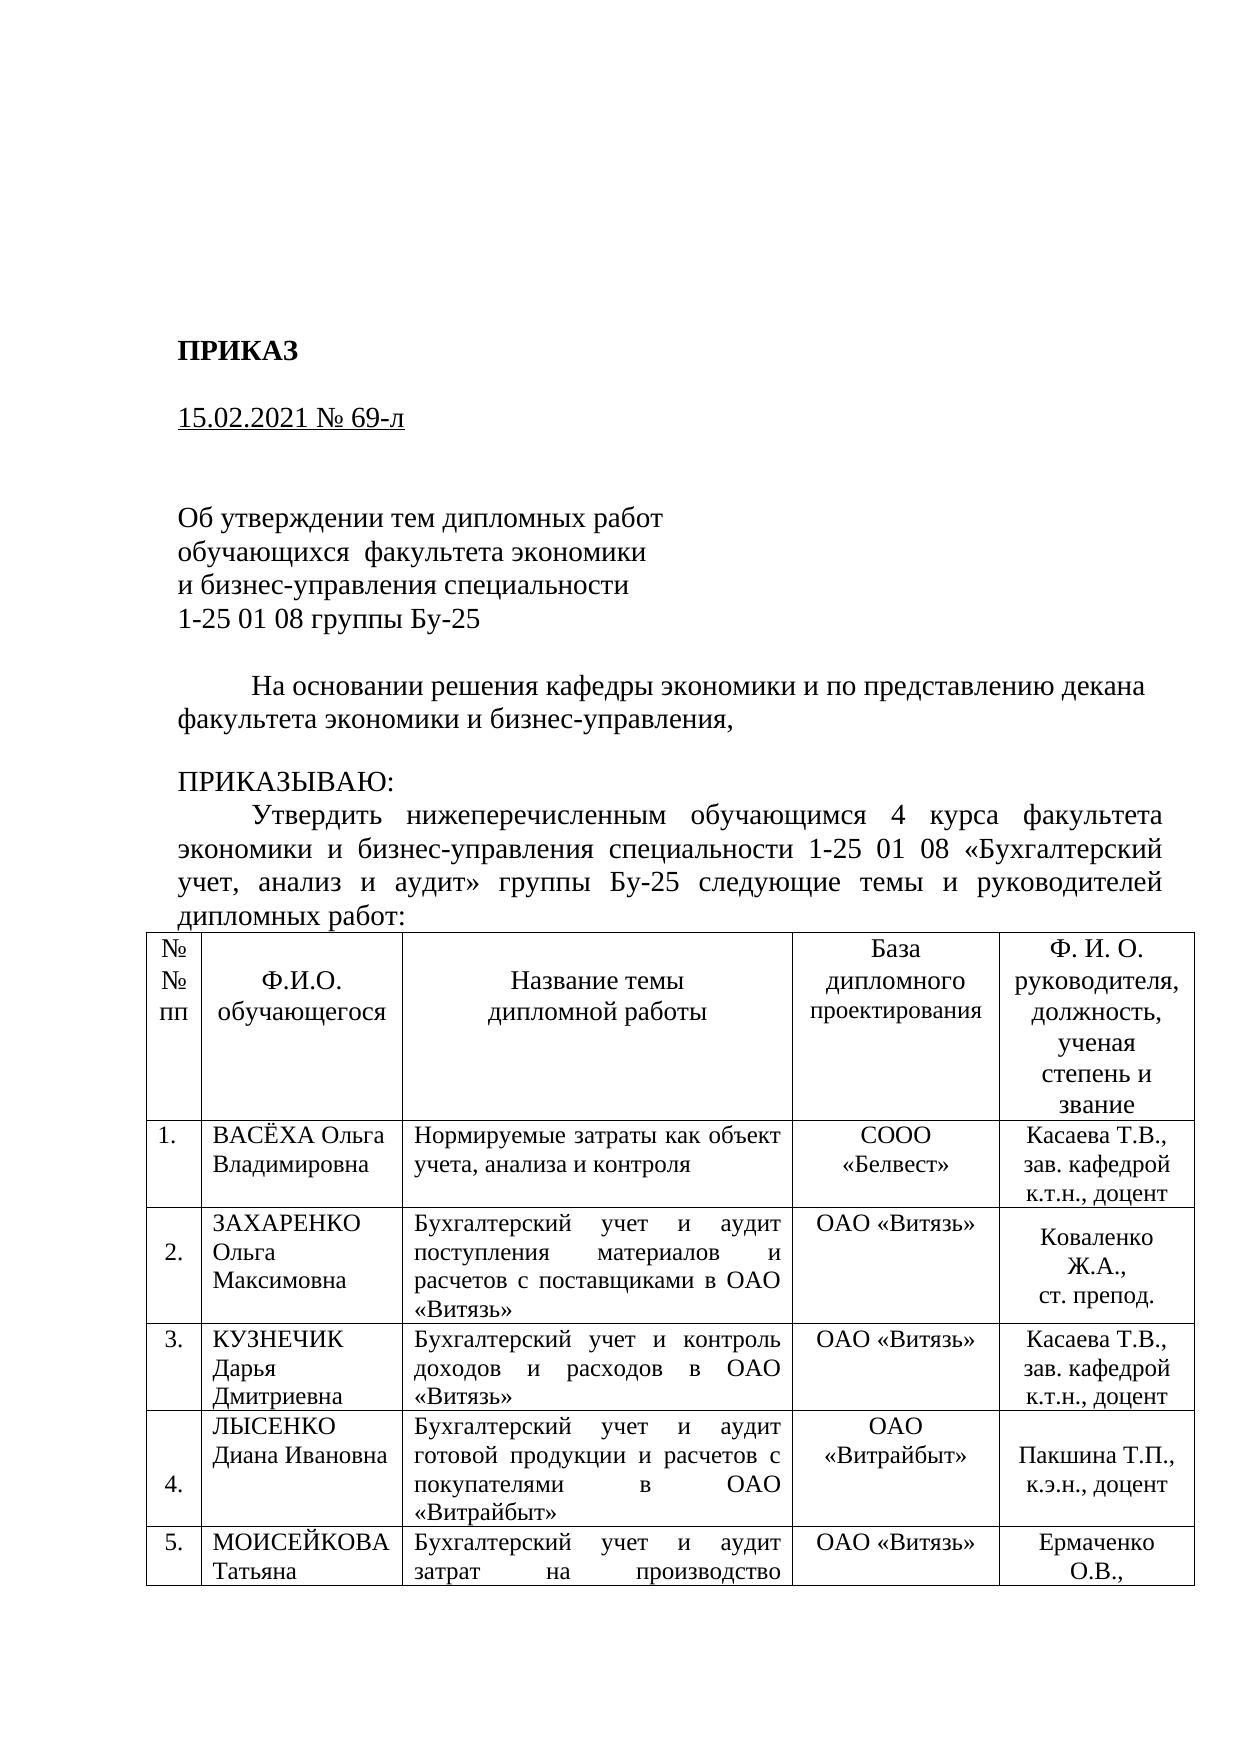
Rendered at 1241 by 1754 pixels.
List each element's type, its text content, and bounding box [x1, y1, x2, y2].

text обучающихся факультета экономики [177, 534, 1163, 567]
table_cell КУЗНЕЧИК Дарья Дмитриевна [202, 1324, 402, 1410]
table_cell ОАО «Витязь» [793, 1527, 999, 1585]
table_cell 4. [147, 1411, 201, 1526]
table_cell Касаева Т.В., зав. кафедрой к.т.н., доцент [1000, 1324, 1194, 1410]
table_cell ЛЫСЕНКО Диана Ивановна [202, 1411, 402, 1526]
table_cell 1. [147, 1121, 201, 1207]
table_header База дипломного проектирования [793, 933, 999, 1119]
text ПРИКАЗ [177, 333, 1163, 366]
table_cell Нормируемые затраты как объект учета, анализа и контроля [403, 1121, 792, 1207]
table_cell Бухгалтерский учет и аудит готовой продукции и расчетов с покупателями в ОАО «Витрайбыт» [403, 1411, 792, 1526]
table_cell Пакшина Т.П., к.э.н., доцент [1000, 1411, 1194, 1526]
table_cell ЗАХАРЕНКО Ольга Максимовна [202, 1208, 402, 1323]
table_header Название темы дипломной работы [403, 933, 792, 1119]
text 1-25 01 08 группы Бу-25 [177, 601, 1163, 634]
text Об утверждении тем дипломных работ [177, 500, 1163, 534]
text На основании решения кафедры экономики и по представлению декана факультета экономики и бизнес-управления, [177, 668, 1163, 735]
text и бизнес-управления специальности [177, 567, 1163, 601]
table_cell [1000, 1527, 1194, 1585]
table_cell 2. [147, 1208, 201, 1323]
table_cell Коваленко Ж.А., ст. препод. [1000, 1208, 1194, 1323]
table_cell СООО «Белвест» [793, 1121, 999, 1207]
table_cell Бухгалтерский учет и контроль доходов и расходов в ОАО «Витязь» [403, 1324, 792, 1410]
table_cell 3. [147, 1324, 201, 1410]
table_cell 5. [147, 1527, 201, 1585]
table_header Ф. И. О. руководителя, должность, ученая степень и звание [1000, 933, 1194, 1119]
table_cell ВАСЁХА Ольга Владимировна [202, 1121, 402, 1207]
table_cell ОАО «Витязь» [793, 1208, 999, 1323]
text ПРИКАЗЫВАЮ: [177, 764, 1163, 797]
table_header №№ пп [147, 933, 201, 1119]
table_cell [202, 1527, 402, 1585]
text 15.02.2021 № 69-л [177, 400, 1163, 433]
table_cell ОАО «Витязь» [793, 1324, 999, 1410]
table_cell ОАО «Витрайбыт» [793, 1411, 999, 1526]
text Утвердить нижеперечисленным обучающимся 4 курса факультета экономики и бизнес-управления специальности 1-25 01 08 «Бухгалтерский учет, анализ и аудит» группы Бу-25 следующие темы и руководителей дипломных работ: [177, 797, 1163, 932]
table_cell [403, 1527, 792, 1585]
table_header Ф.И.О. обучающегося [202, 933, 402, 1119]
table_cell Бухгалтерский учет и аудит поступления материалов и расчетов с поставщиками в ОАО «Витязь» [403, 1208, 792, 1323]
table_cell Касаева Т.В., зав. кафедрой к.т.н., доцент [1000, 1121, 1194, 1207]
